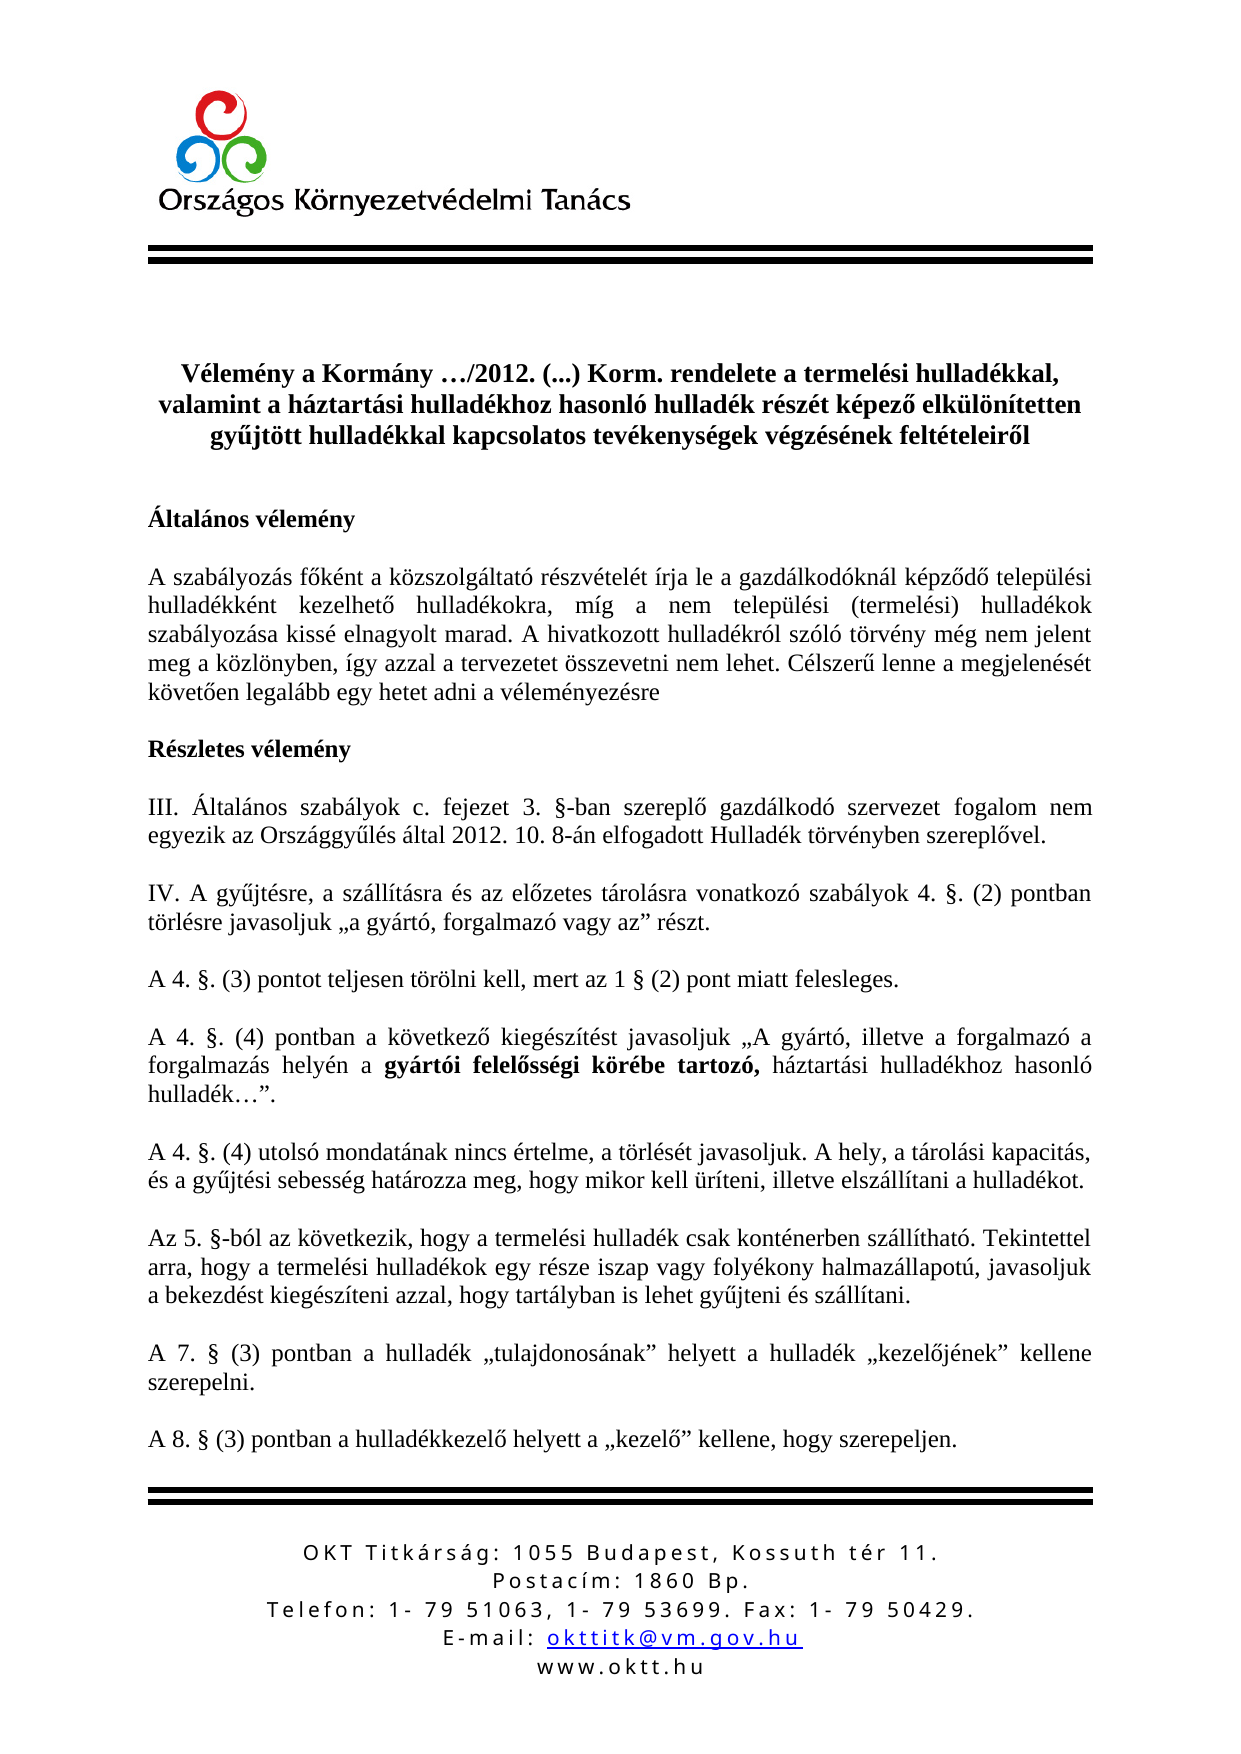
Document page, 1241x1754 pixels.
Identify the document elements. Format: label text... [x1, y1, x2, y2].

text III. Általános szabályok c. fejezet 3. §-ban szereplő gazdálkodó szervezet fogalom nem egyezik az Országgyűlés által 2012. 10. 8-án elfogadott Hulladék törvényben szereplővel. [148, 792, 1093, 849]
text Általános vélemény [148, 504, 1093, 533]
text A 7. § (3) pontban a hulladék „tulajdonosának” helyett a hulladék „kezelőjének” kellene szerepelni. [148, 1338, 1093, 1395]
text A szabályozás főként a közszolgáltató részvételét írja le a gazdálkodóknál képződő települési hulladékként kezelhető hulladékokra, míg a nem települési (termelési) hulladékok szabályozása kissé elnagyolt marad. A hivatkozott hulladékról szóló törvény még nem jelent meg a közlönyben, így azzal a tervezetet összevetni nem lehet. Célszerű lenne a megjelenését követően legalább egy hetet adni a véleményezésre [148, 562, 1093, 705]
text Részletes vélemény [148, 734, 1093, 763]
text Vélemény a Kormány …/2012. (...) Korm. rendelete a termelési hulladékkal, valamint a háztartási hulladékhoz hasonló hulladék részét képező elkülönítetten gyűjtött hulladékkal kapcsolatos tevékenységek végzésének feltételeiről [148, 357, 1093, 450]
picture [147, 73, 643, 243]
text A 4. §. (4) utolsó mondatának nincs értelme, a törlését javasoljuk. A hely, a tárolási kapacitás, és a gyűjtési sebesség határozza meg, hogy mikor kell üríteni, illetve elszállítani a hulladékot. [148, 1137, 1093, 1194]
text A 4. §. (4) pontban a következő kiegészítést javasoljuk „A gyártó, illetve a forgalmazó a forgalmazás helyén a gyártói felelősségi körébe tartozó, háztartási hulladékhoz hasonló hulladék…”. [148, 1022, 1093, 1108]
text A 8. § (3) pontban a hulladékkezelő helyett a „kezelő” kellene, hogy szerepeljen. [148, 1424, 1093, 1453]
text Az 5. §-ból az következik, hogy a termelési hulladék csak konténerben szállítható. Tekintettel arra, hogy a termelési hulladékok egy része iszap vagy folyékony halmazállapotú, javasoljuk a bekezdést kiegészíteni azzal, hogy tartályban is lehet gyűjteni és szállítani. [148, 1223, 1093, 1309]
text A 4. §. (3) pontot teljesen törölni kell, mert az 1 § (2) pont miatt felesleges. [148, 964, 1093, 993]
text IV. A gyűjtésre, a szállításra és az előzetes tárolásra vonatkozó szabályok 4. §. (2) pontban törlésre javasoljuk „a gyártó, forgalmazó vagy az” részt. [148, 878, 1093, 935]
